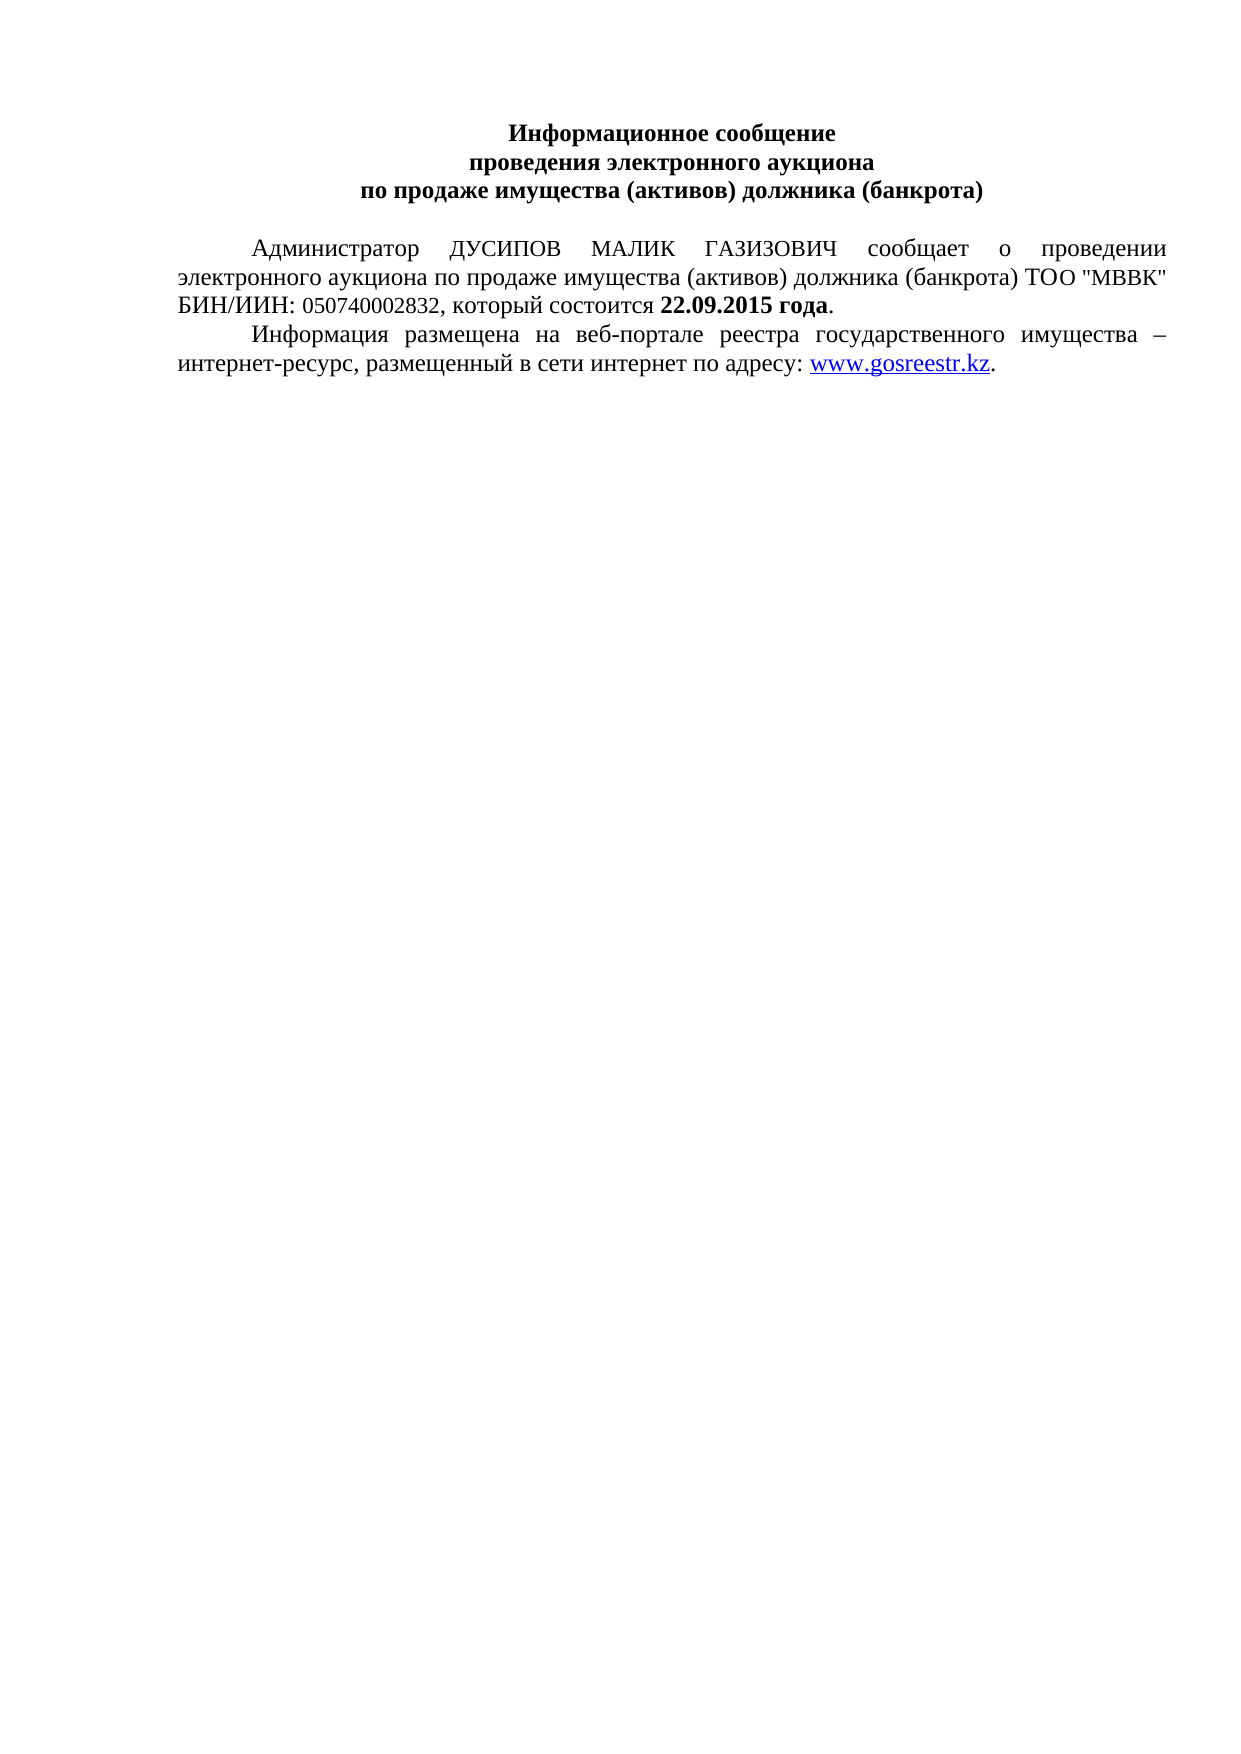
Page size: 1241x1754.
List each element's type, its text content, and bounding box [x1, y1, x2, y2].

text по продаже имущества (активов) должника (банкрота) [177, 176, 1167, 204]
text Информационное сообщение [177, 118, 1167, 147]
text проведения электронного аукциона [177, 147, 1167, 176]
text Информация размещена на веб-портале реестра государственного имущества – интернет-ресурс, размещенный в сети интернет по адресу: www.gosreestr.kz. [177, 319, 1167, 377]
text Администратор ДУСИПОВ МАЛИК ГАЗИЗОВИЧ сообщает о проведении электронного аукциона по продаже имущества (активов) должника (банкрота) ТОО "МВВК" БИН/ИИН: 050740002832, который состоится 22.09.2015 года. [177, 233, 1167, 319]
